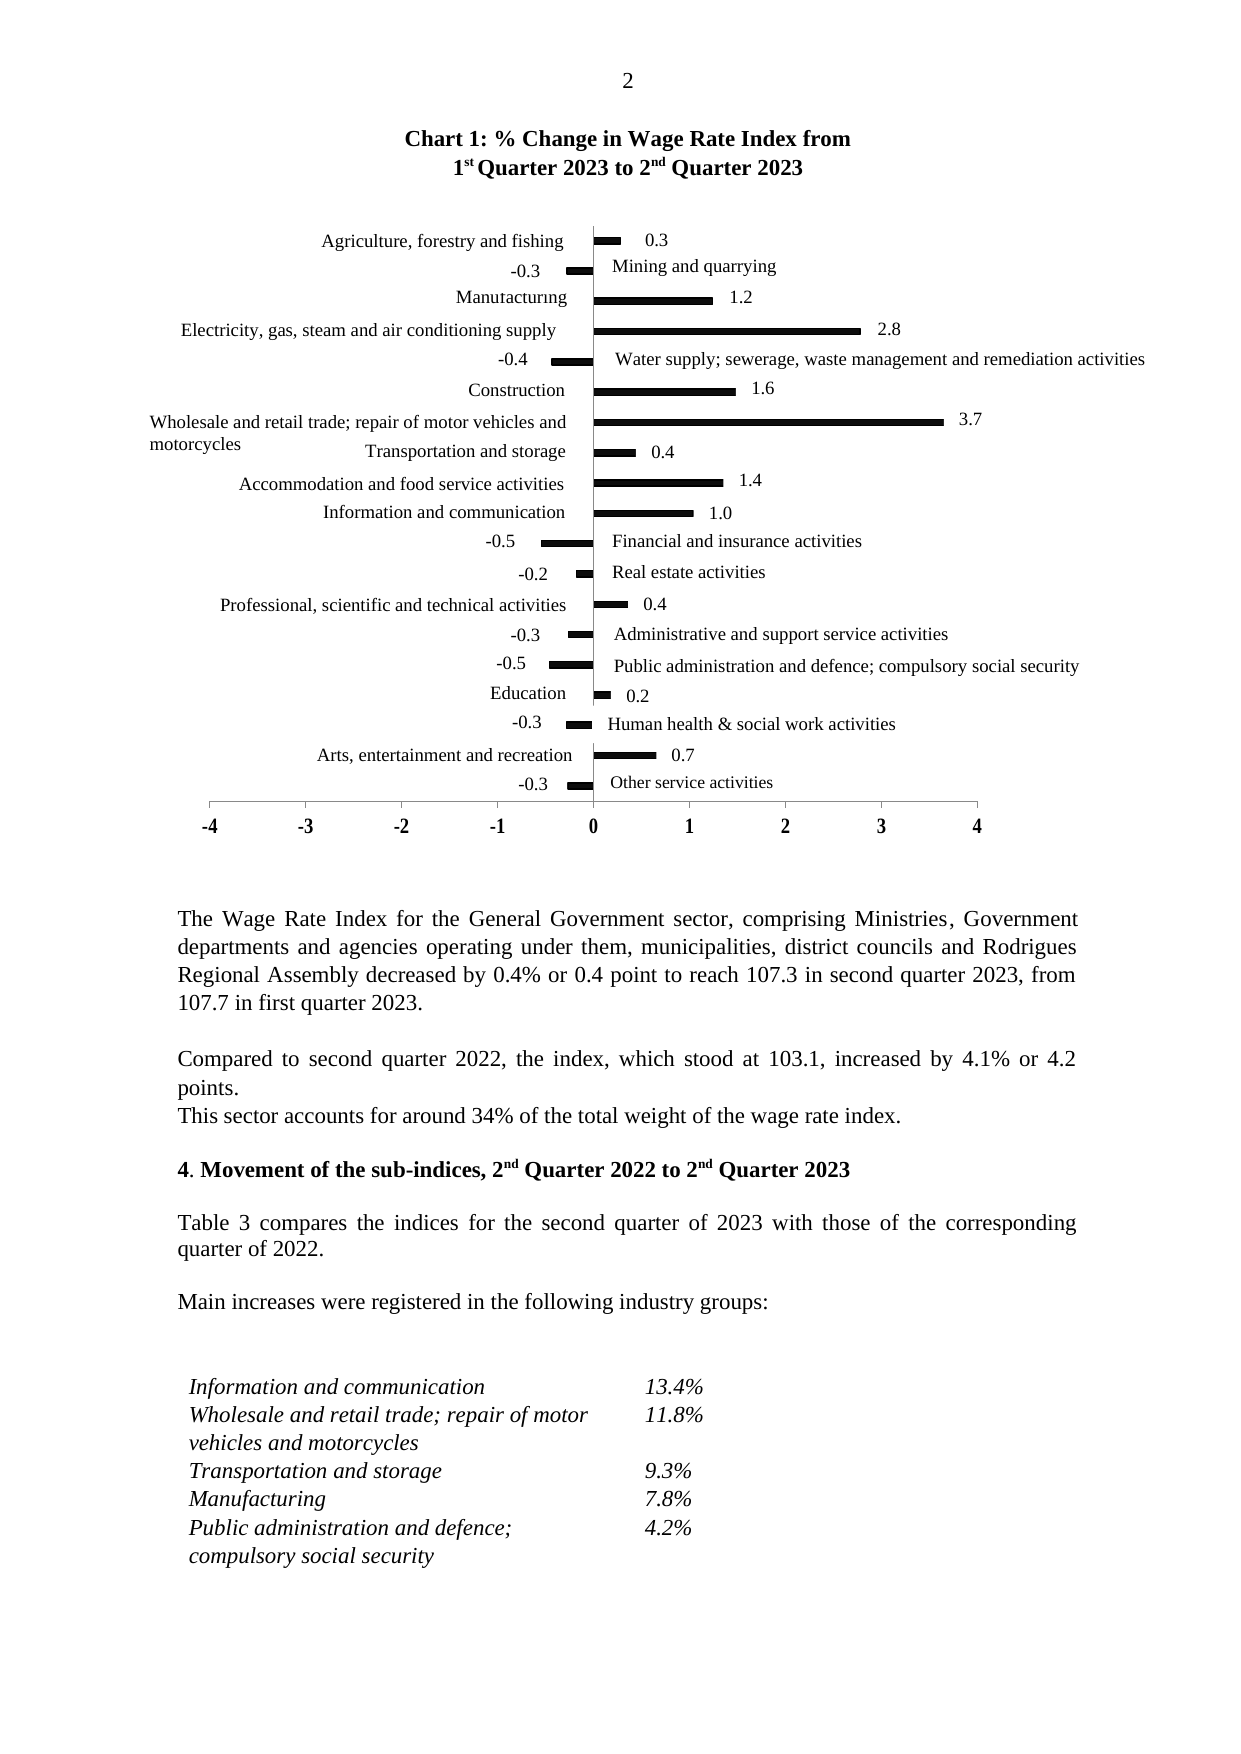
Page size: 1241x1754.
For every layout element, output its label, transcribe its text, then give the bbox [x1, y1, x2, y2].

table_cell 4.2% [633, 1512, 930, 1568]
table_cell Wholesale and retail trade; repair of motor vehicles and motorcycles [177, 1399, 633, 1456]
text The Wage Rate Index for the General Government sector, comprising Ministries, Government departments and agencies operating under them, municipalities, district councils and Rodrigues Regional Assembly decreased by 0.4% or 0.4 point to reach 107.3 in second quarter 2023, from 107.7 in first quarter 2023. [177, 903, 1078, 1016]
table_cell 7.8% [633, 1484, 930, 1512]
table_cell 11.8% [633, 1399, 930, 1456]
text 4. Movement of the sub-indices, 2nd Quarter 2022 to 2nd Quarter 2023 [177, 1156, 1078, 1182]
table_cell 9.3% [633, 1456, 930, 1484]
table_cell Public administration and defence; compulsory social security [177, 1512, 633, 1568]
text Chart 1: % Change in Wage Rate Index from [177, 126, 1078, 152]
table_header 13.4% [633, 1371, 930, 1399]
text Compared to second quarter 2022, the index, which stood at 103.1, increased by 4.1% or 4.2 points. [177, 1044, 1078, 1100]
text Main increases were registered in the following industry groups: [177, 1288, 1078, 1314]
text 1st Quarter 2023 to 2nd Quarter 2023 [177, 154, 1078, 181]
table_cell Transportation and storage [177, 1456, 633, 1484]
table_cell Manufacturing [177, 1484, 633, 1512]
text 2 [177, 68, 1078, 94]
text Table 3 compares the indices for the second quarter of 2023 with those of the corresponding quarter of 2022. [177, 1209, 1078, 1262]
table_header Information and communication [177, 1371, 633, 1399]
text This sector accounts for around 34% of the total weight of the wage rate index. [177, 1100, 1078, 1128]
